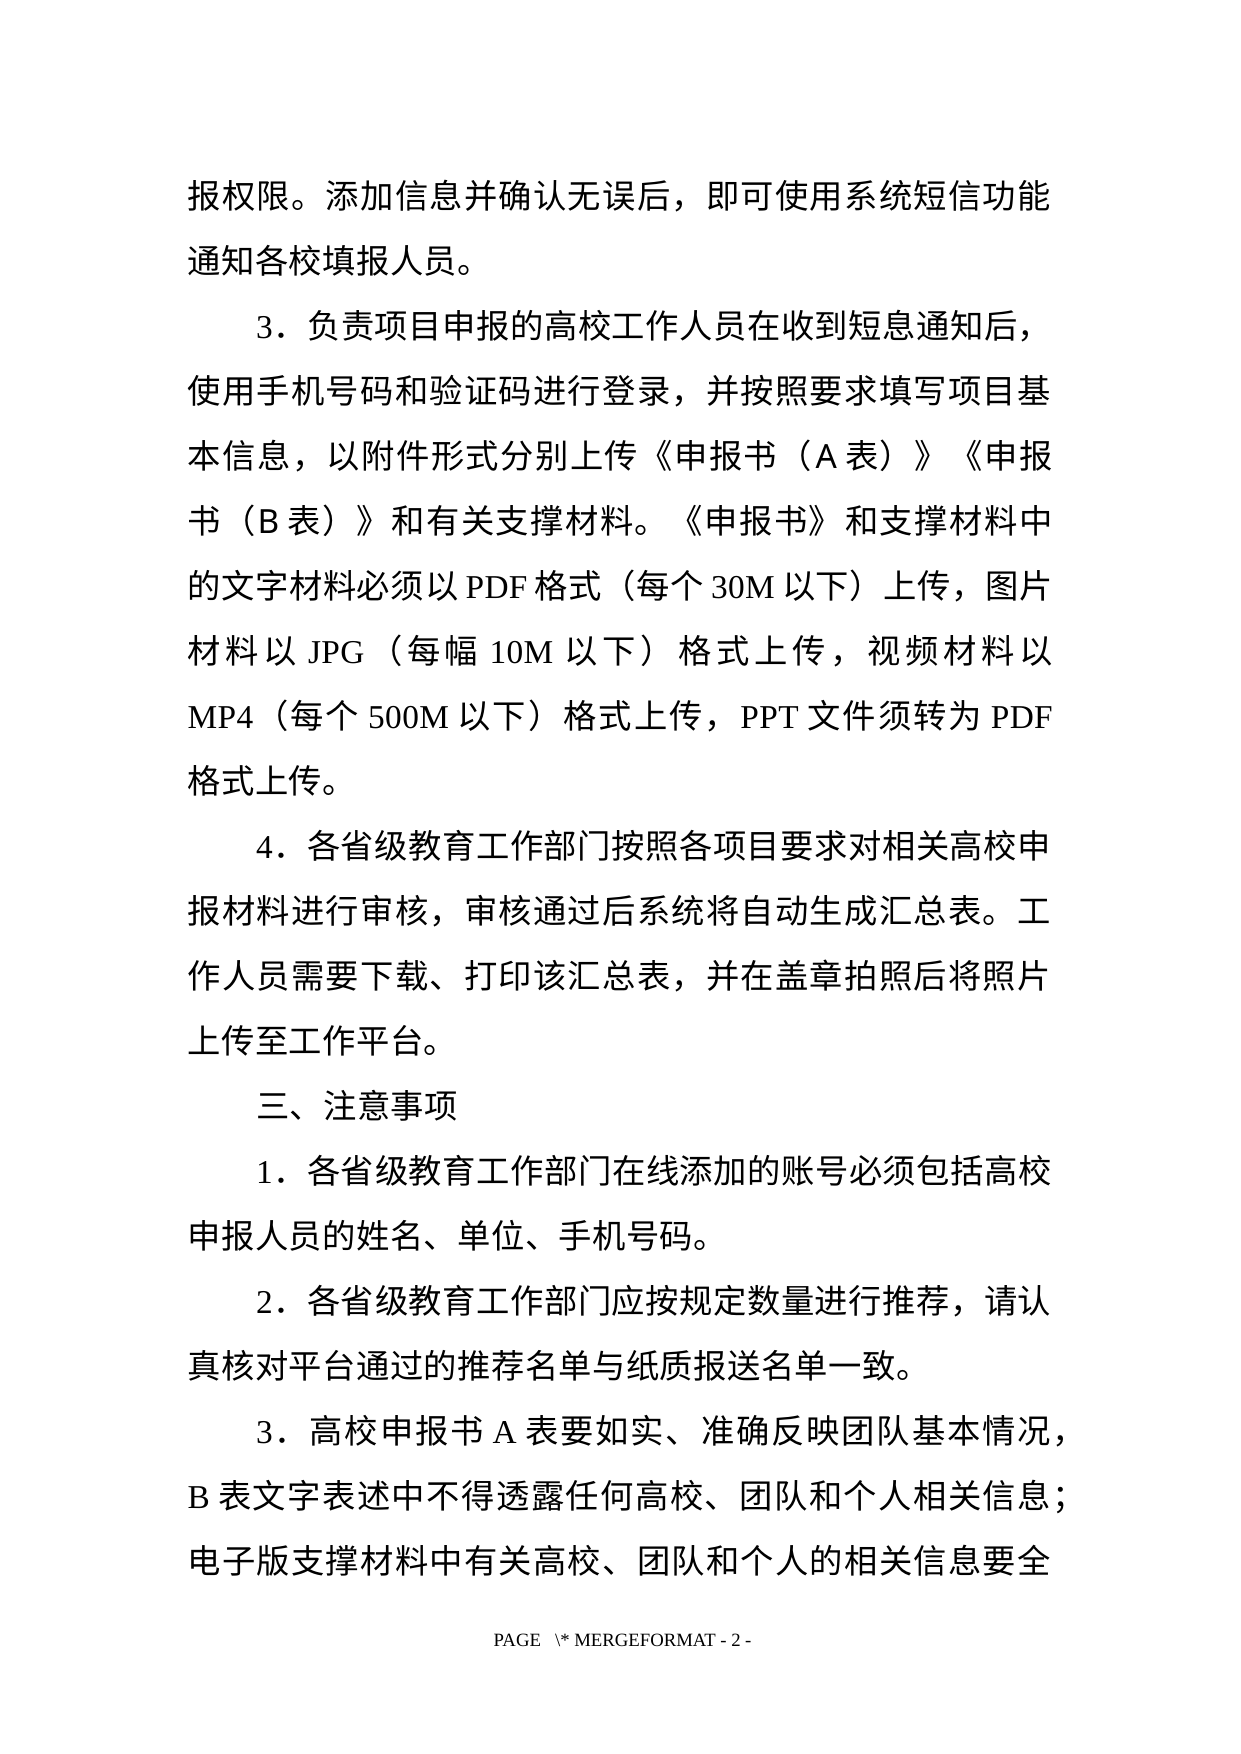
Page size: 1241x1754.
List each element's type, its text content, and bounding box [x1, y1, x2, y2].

text 3．负责项目申报的高校工作人员在收到短息通知后，使用手机号码和验证码进行登录，并按照要求填写项目基本信息，以附件形式分别上传《申报书（A表）》《申报书（B表）》和有关支撑材料。《申报书》和支撑材料中的文字材料必须以PDF格式（每个30M以下）上传，图片材料以JPG（每幅10M以下）格式上传，视频材料以MP4（每个500M以下）格式上传，PPT文件须转为PDF格式上传。 [187, 292, 1053, 812]
text 2．各省级教育工作部门应按规定数量进行推荐，请认真核对平台通过的推荐名单与纸质报送名单一致。 [187, 1267, 1053, 1397]
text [187, 162, 1053, 292]
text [187, 1397, 1053, 1592]
text 4．各省级教育工作部门按照各项目要求对相关高校申报材料进行审核，审核通过后系统将自动生成汇总表。工作人员需要下载、打印该汇总表，并在盖章拍照后将照片上传至工作平台。 [187, 812, 1053, 1072]
text 1．各省级教育工作部门在线添加的账号必须包括高校申报人员的姓名、单位、手机号码。 [187, 1137, 1053, 1267]
text 三、注意事项 [187, 1072, 1053, 1137]
